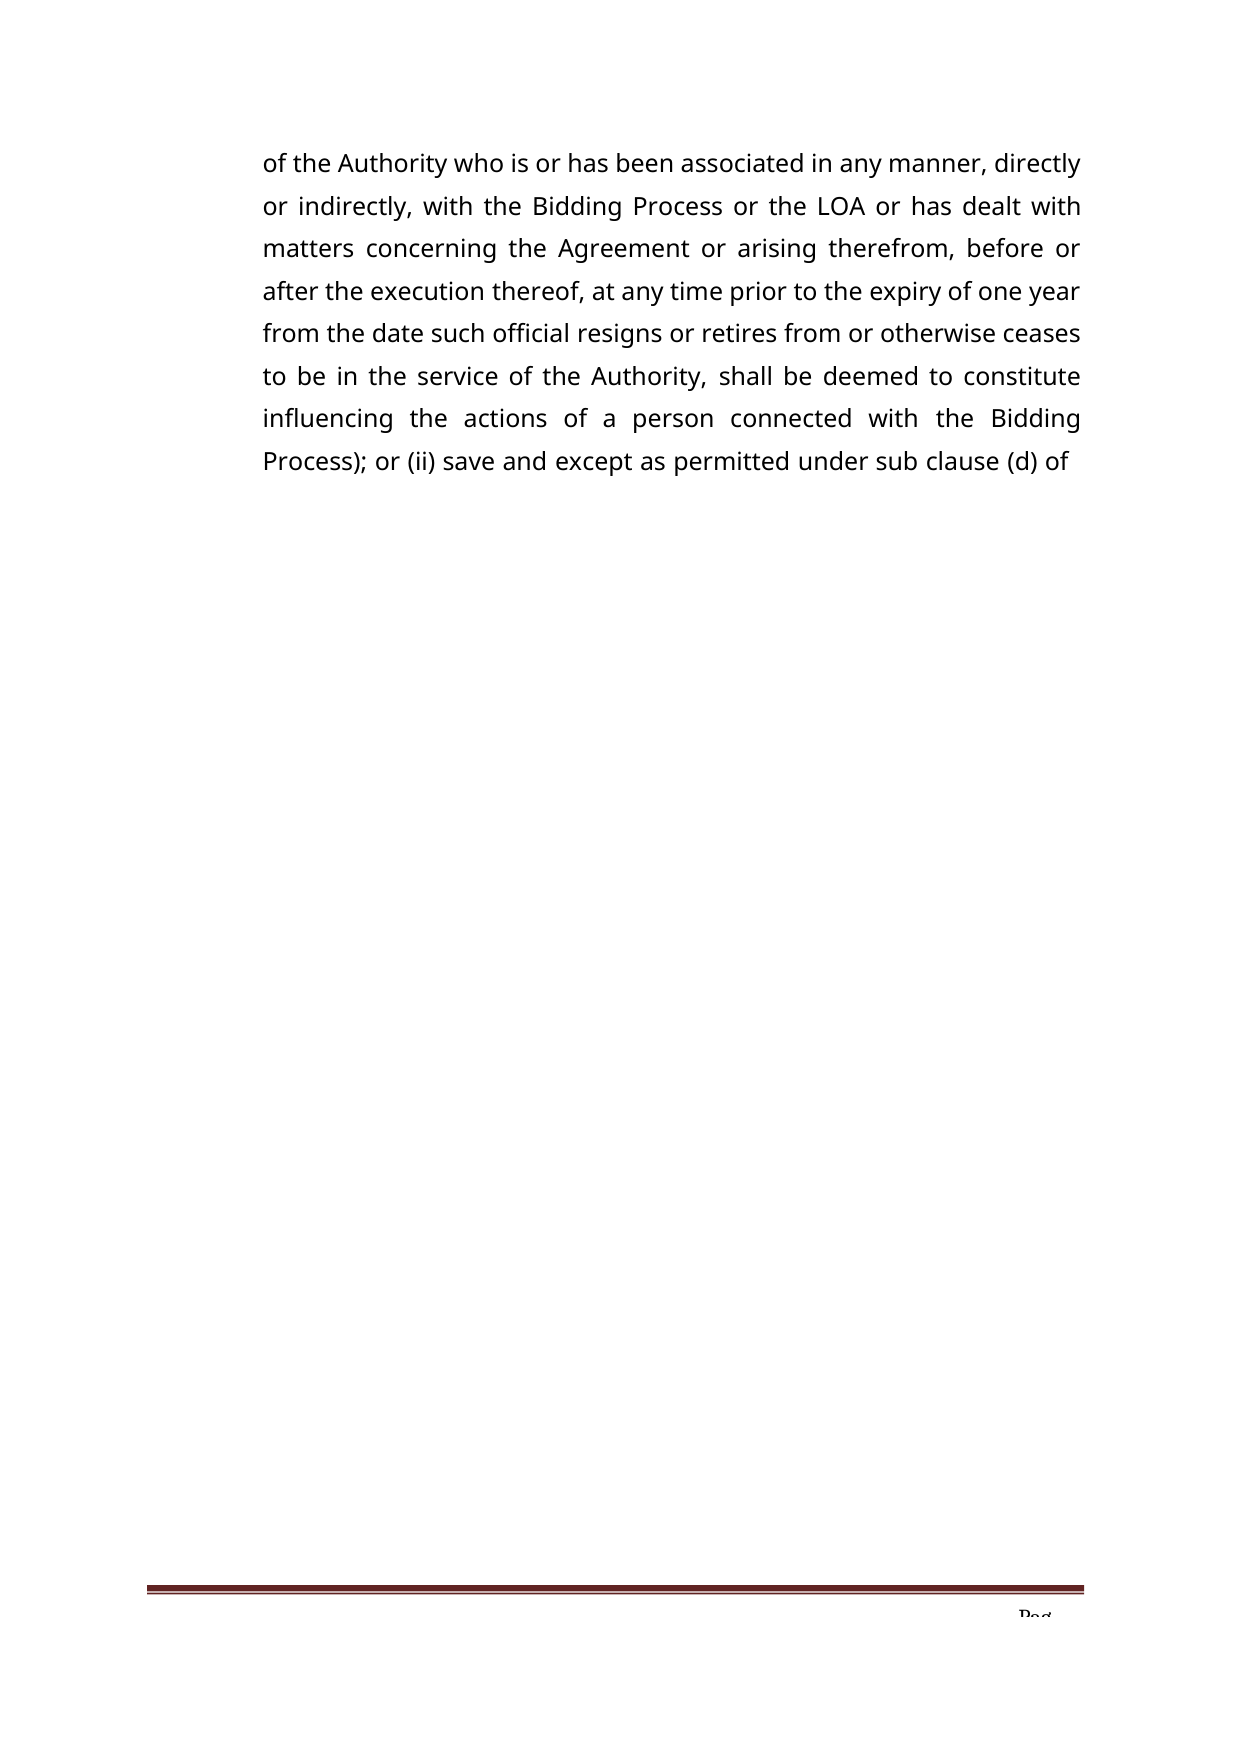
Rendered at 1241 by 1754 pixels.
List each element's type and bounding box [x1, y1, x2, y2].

list [225, 146, 1081, 477]
